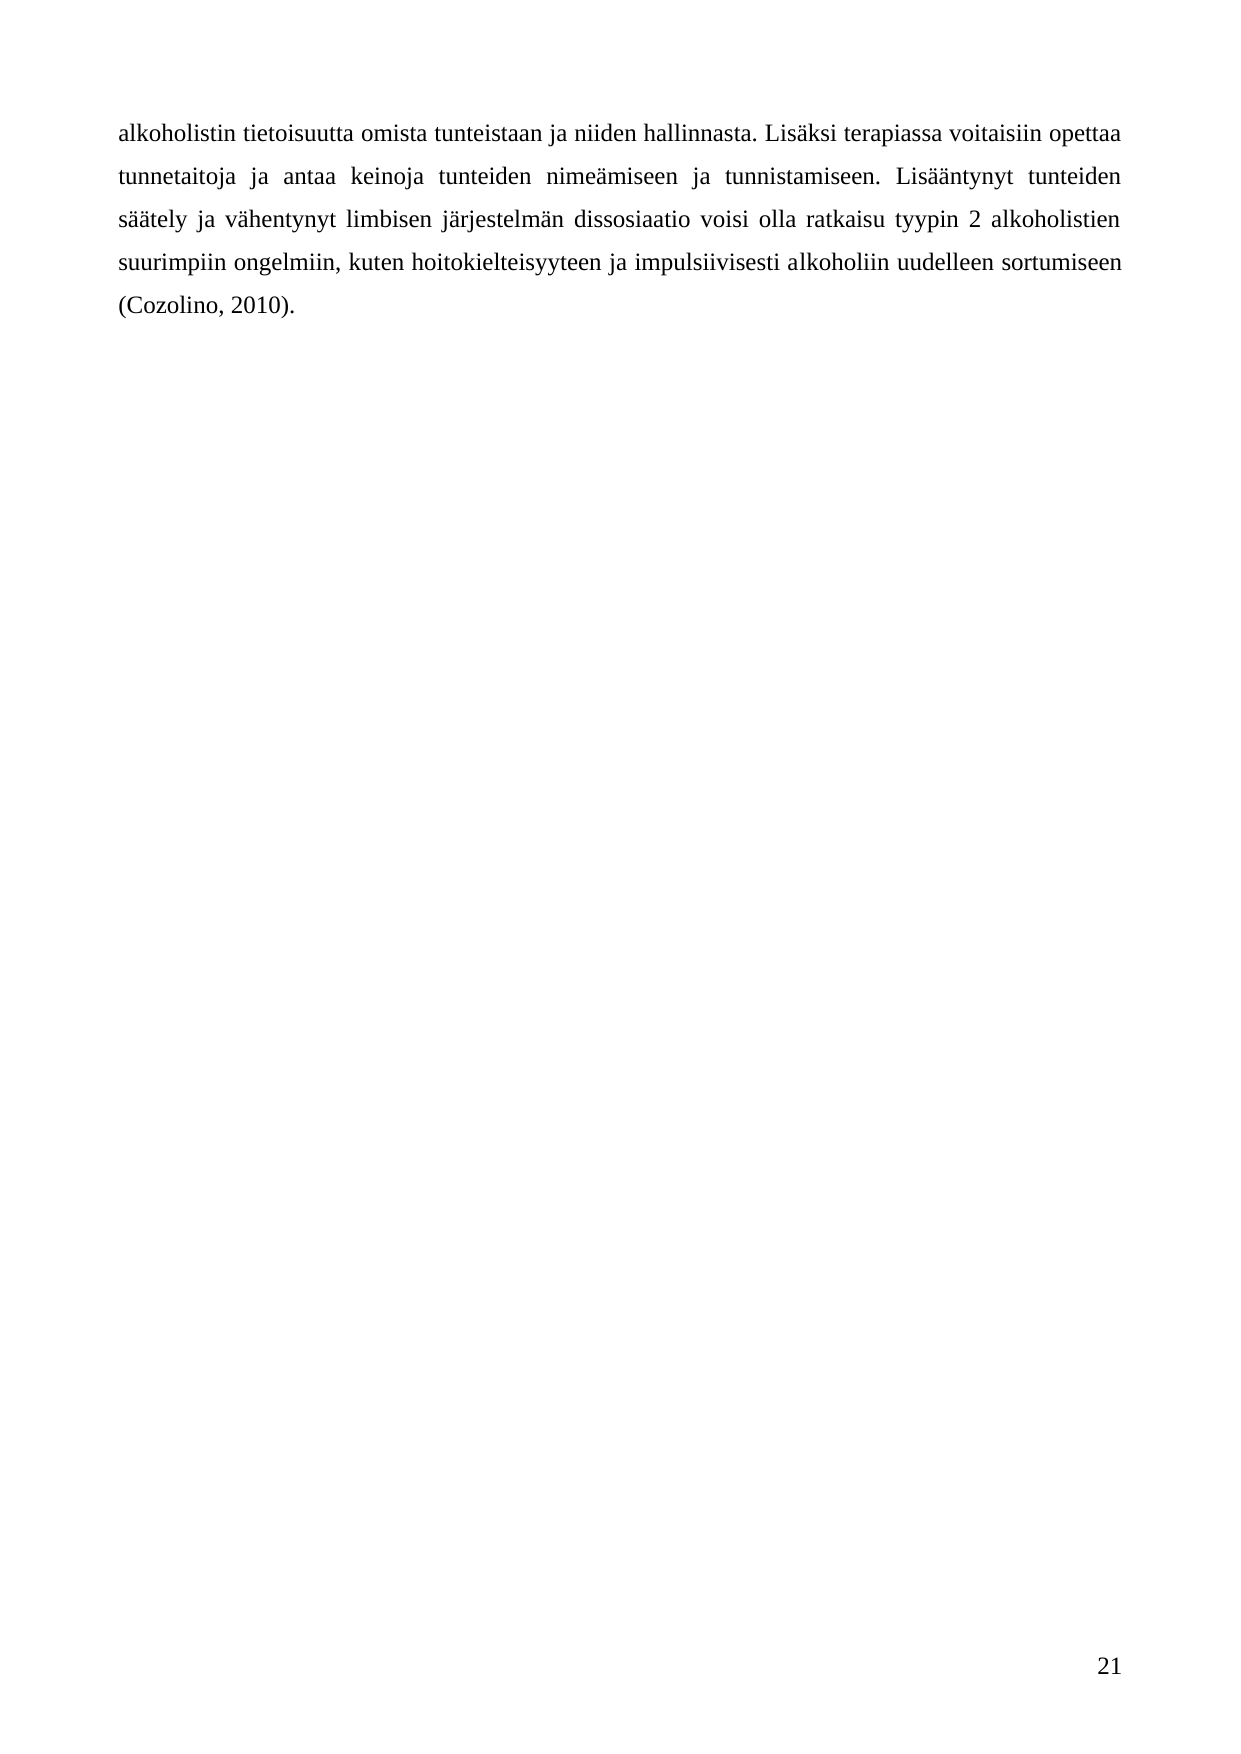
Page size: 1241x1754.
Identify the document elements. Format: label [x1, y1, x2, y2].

text [118, 118, 1122, 319]
